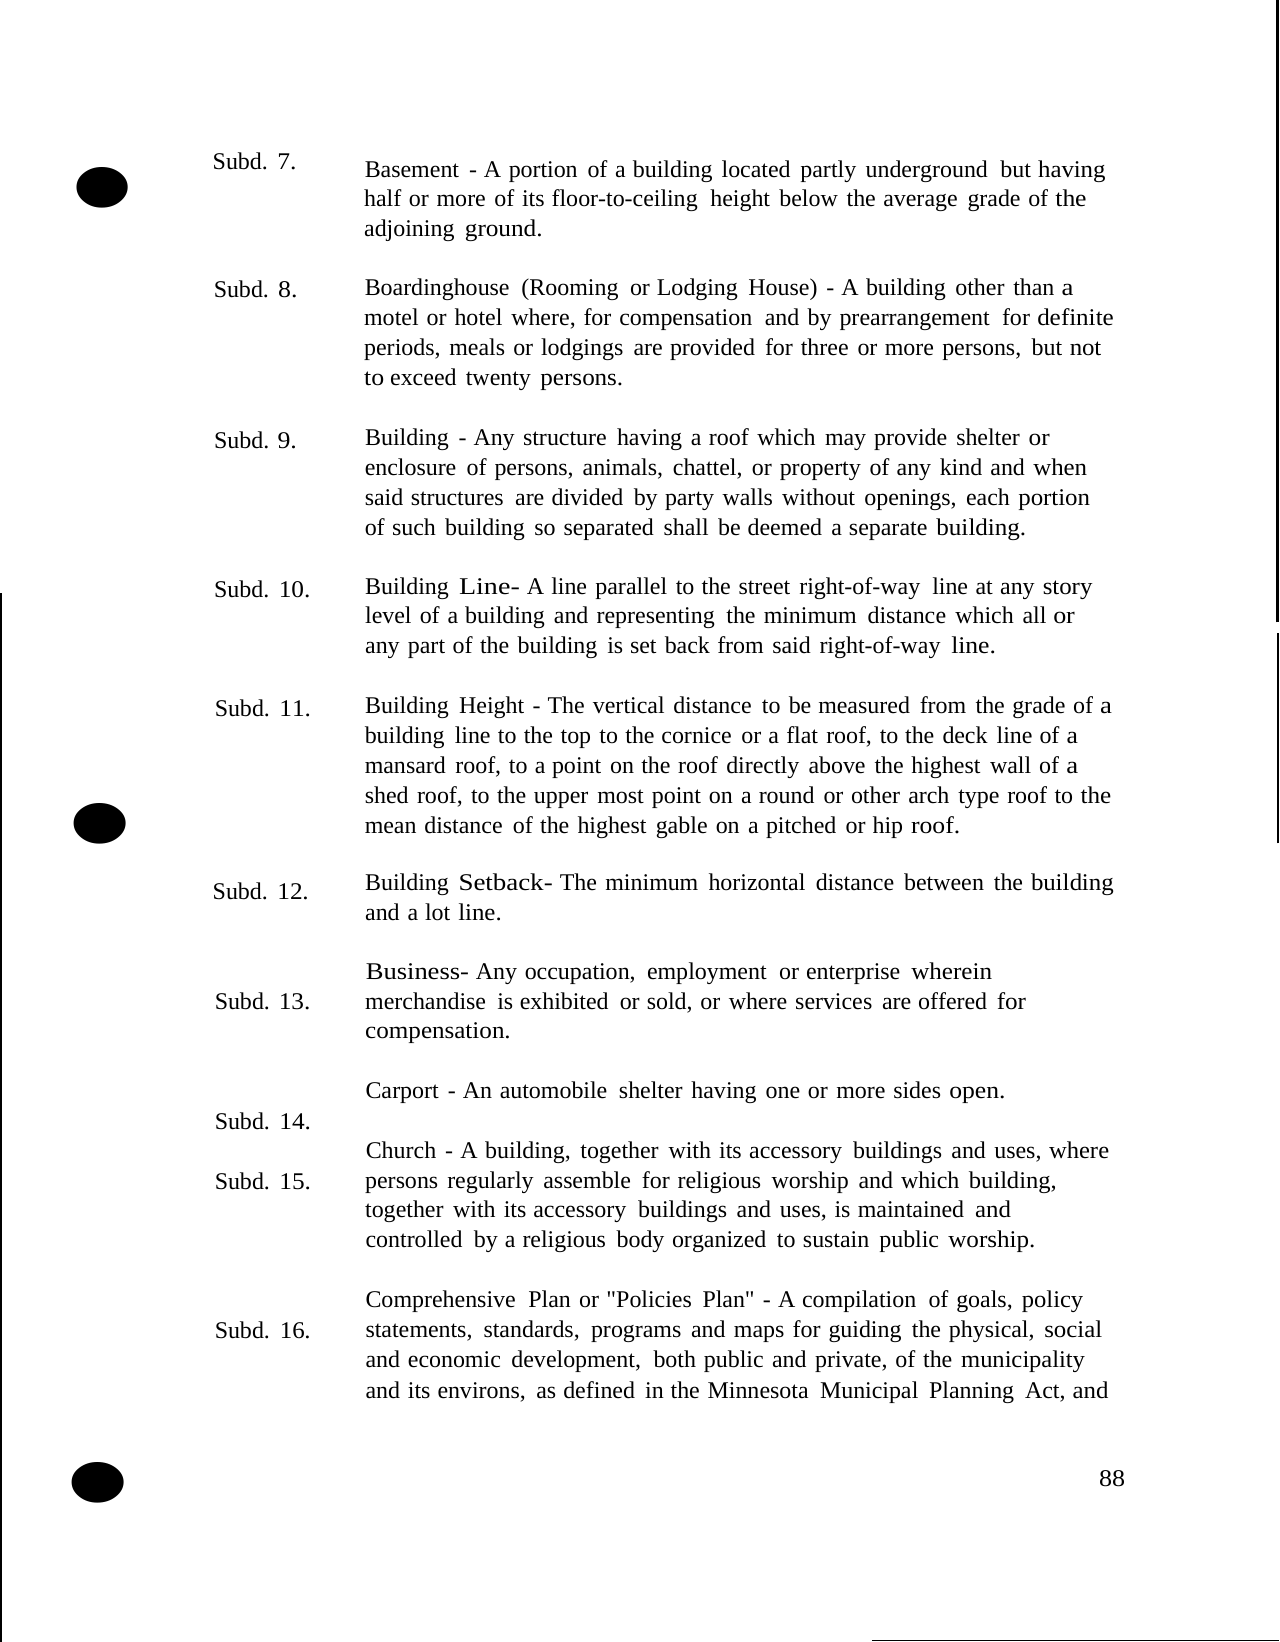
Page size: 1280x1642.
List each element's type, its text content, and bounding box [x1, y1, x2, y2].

text Subd. 10. [214, 575, 319, 602]
text Subd. 11. [214, 694, 318, 722]
text Boardinghouse (Rooming or Lodging House) - A building other than a motel or hotel where, for compensation and by prearrangement for definite periods, meals or lodgings are provided for three or more persons, but not to exceed twenty persons. [364, 273, 1124, 391]
text Carport - An automobile shelter having one or more sides open. [365, 1076, 1135, 1104]
text 88 [364, 1464, 1125, 1492]
text controlled by a religious body organized to sustain public worship. [365, 1225, 1135, 1253]
text Subd. 16. [214, 1316, 318, 1344]
text Subd. 9. [214, 426, 313, 453]
text • Subd. 12. [66, 732, 337, 931]
text • [64, 1392, 313, 1565]
text Business- Any occupation, employment or enterprise wherein merchandise is exhibited or sold, or where services are offered for compensation. [365, 957, 1035, 1044]
text Basement - A portion of a building located partly underground but having half or more of its floor-to-ceiling height below the average grade of the adjoining ground. [364, 154, 1116, 242]
text Subd. 13. [214, 987, 318, 1015]
text Building Line- A line parallel to the street right-of-way line at any story level of a building and representing the minimum distance which all or any part of the building is set back from said right-of-way line. [365, 572, 1102, 659]
text Subd. 8. [213, 275, 313, 303]
text Building Setback- The minimum horizontal distance between the building and a lot line. [365, 868, 1124, 926]
text Comprehensive Plan or "Policies Plan" - A compilation of goals, policy statements, standards, programs and maps for guiding the physical, social and economic development, both public and private, of the municipality and its environs, as defined in the Minnesota Municipal Planning Act, and [365, 1285, 1119, 1403]
text Church - A building, together with its accessory buildings and uses, where persons regularly assemble for religious worship and which building, together with its accessory buildings and uses, is maintained and [365, 1136, 1120, 1223]
text Building - Any structure having a roof which may provide shelter or enclosure of persons, animals, chattel, or property of any kind and when said structures are divided by party walls without openings, each portion of such building so separated shall be deemed a separate building. [364, 423, 1101, 540]
text Building Height - The vertical distance to be measured from the grade of a building line to the top to the cornice or a flat roof, to the deck line of a mansard roof, to a point on the roof directly above the highest wall of a shed roof, to the upper most point on a round or other arch type roof to the mean distance of the highest gable on a pitched or hip roof. [364, 691, 1122, 838]
text Subd. 14. Subd. 15. [214, 1107, 317, 1194]
text • Subd. 7. [69, 104, 324, 268]
